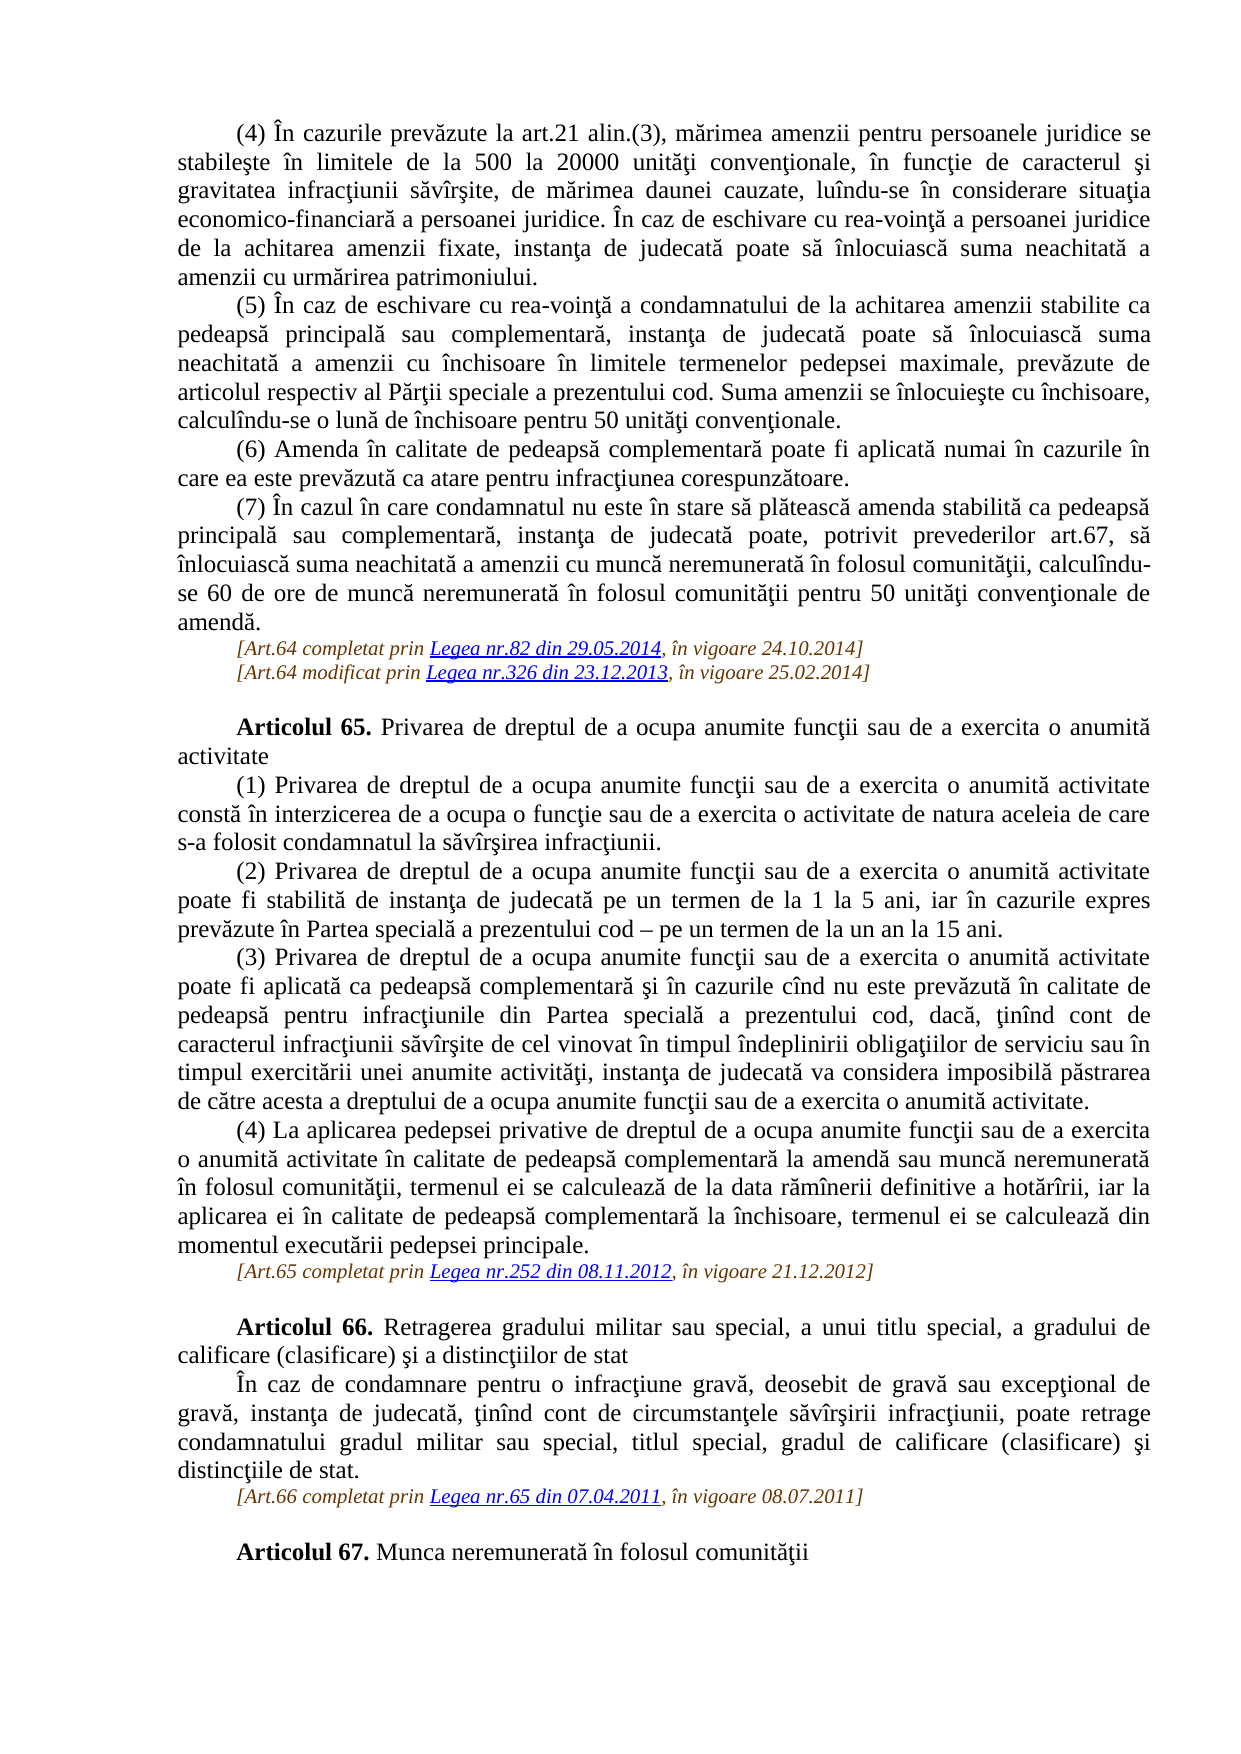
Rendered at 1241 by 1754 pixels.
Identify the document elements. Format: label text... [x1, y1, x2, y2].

text [Art.66 completat prin Legea nr.65 din 07.04.2011, în vigoare 08.07.2011] [177, 1484, 1152, 1508]
text [Art.65 completat prin Legea nr.252 din 08.11.2012, în vigoare 21.12.2012] [177, 1259, 1152, 1283]
text [Art.64 modificat prin Legea nr.326 din 23.12.2013, în vigoare 25.02.2014] [177, 660, 1152, 684]
text Articolul 66. Retragerea gradului militar sau special, a unui titlu special, a gradului de calificare (clasificare) şi a distincţiilor de stat [177, 1312, 1152, 1369]
text (1) Privarea de dreptul de a ocupa anumite funcţii sau de a exercita o anumită activitate constă în interzicerea de a ocupa o funcţie sau de a exercita o activitate de natura aceleia de care s-a folosit condamnatul la săvîrşirea infracţiunii. [177, 770, 1152, 856]
text (5) În caz de eschivare cu rea-voinţă a condamnatului de la achitarea amenzii stabilite ca pedeapsă principală sau complementară, instanţa de judecată poate să înlocuiască suma neachitată a amenzii cu închisoare în limitele termenelor pedepsei maximale, prevăzute de articolul respectiv al Părţii speciale a prezentului cod. Suma amenzii se înlocuieşte cu închisoare, calculîndu-se o lună de închisoare pentru 50 unităţi convenţionale. [177, 291, 1152, 434]
text [Art.64 completat prin Legea nr.82 din 29.05.2014, în vigoare 24.10.2014] [177, 636, 1152, 660]
text În caz de condamnare pentru o infracţiune gravă, deosebit de gravă sau excepţional de gravă, instanţa de judecată, ţinînd cont de circumstanţele săvîrşirii infracţiunii, poate retrage condamnatului gradul militar sau special, titlul special, gradul de calificare (clasificare) şi distincţiile de stat. [177, 1369, 1152, 1484]
text (7) În cazul în care condamnatul nu este în stare să plătească amenda stabilită ca pedeapsă principală sau complementară, instanţa de judecată poate, potrivit prevederilor art.67, să înlocuiască suma neachitată a amenzii cu muncă neremunerată în folosul comunităţii, calculîndu-se 60 de ore de muncă neremunerată în folosul comunităţii pentru 50 unităţi convenţionale de amendă. [177, 492, 1152, 636]
text (6) Amenda în calitate de pedeapsă complementară poate fi aplicată numai în cazurile în care ea este prevăzută ca atare pentru infracţiunea corespunzătoare. [177, 434, 1152, 492]
text (2) Privarea de dreptul de a ocupa anumite funcţii sau de a exercita o anumită activitate poate fi stabilită de instanţa de judecată pe un termen de la 1 la 5 ani, iar în cazurile expres prevăzute în Partea specială a prezentului cod – pe un termen de la un an la 15 ani. [177, 856, 1152, 942]
text (4) În cazurile prevăzute la art.21 alin.(3), mărimea amenzii pentru persoanele juridice se stabileşte în limitele de la 500 la 20000 unităţi convenţionale, în funcţie de caracterul şi gravitatea infracţiunii săvîrşite, de mărimea daunei cauzate, luîndu-se în considerare situaţia economico-financiară a persoanei juridice. În caz de eschivare cu rea-voinţă a persoanei juridice de la achitarea amenzii fixate, instanţa de judecată poate să înlocuiască suma neachitată a amenzii cu urmărirea patrimoniului. [177, 118, 1152, 291]
text (3) Privarea de dreptul de a ocupa anumite funcţii sau de a exercita o anumită activitate poate fi aplicată ca pedeapsă complementară şi în cazurile cînd nu este prevăzută în calitate de pedeapsă pentru infracţiunile din Partea specială a prezentului cod, dacă, ţinînd cont de caracterul infracţiunii săvîrşite de cel vinovat în timpul îndeplinirii obligaţiilor de serviciu sau în timpul exercitării unei anumite activităţi, instanţa de judecată va considera imposibilă păstrarea de către acesta a dreptului de a ocupa anumite funcţii sau de a exercita o anumită activitate. [177, 942, 1152, 1115]
text Articolul 67. Munca neremunerată în folosul comunităţii [177, 1537, 1152, 1566]
text Articolul 65. Privarea de dreptul de a ocupa anumite funcţii sau de a exercita o anumită activitate [177, 712, 1152, 770]
text (4) La aplicarea pedepsei privative de dreptul de a ocupa anumite funcţii sau de a exercita o anumită activitate în calitate de pedeapsă complementară la amendă sau muncă neremunerată în folosul comunităţii, termenul ei se calculează de la data rămînerii definitive a hotărîrii, iar la aplicarea ei în calitate de pedeapsă complementară la închisoare, termenul ei se calculează din momentul executării pedepsei principale. [177, 1115, 1152, 1259]
